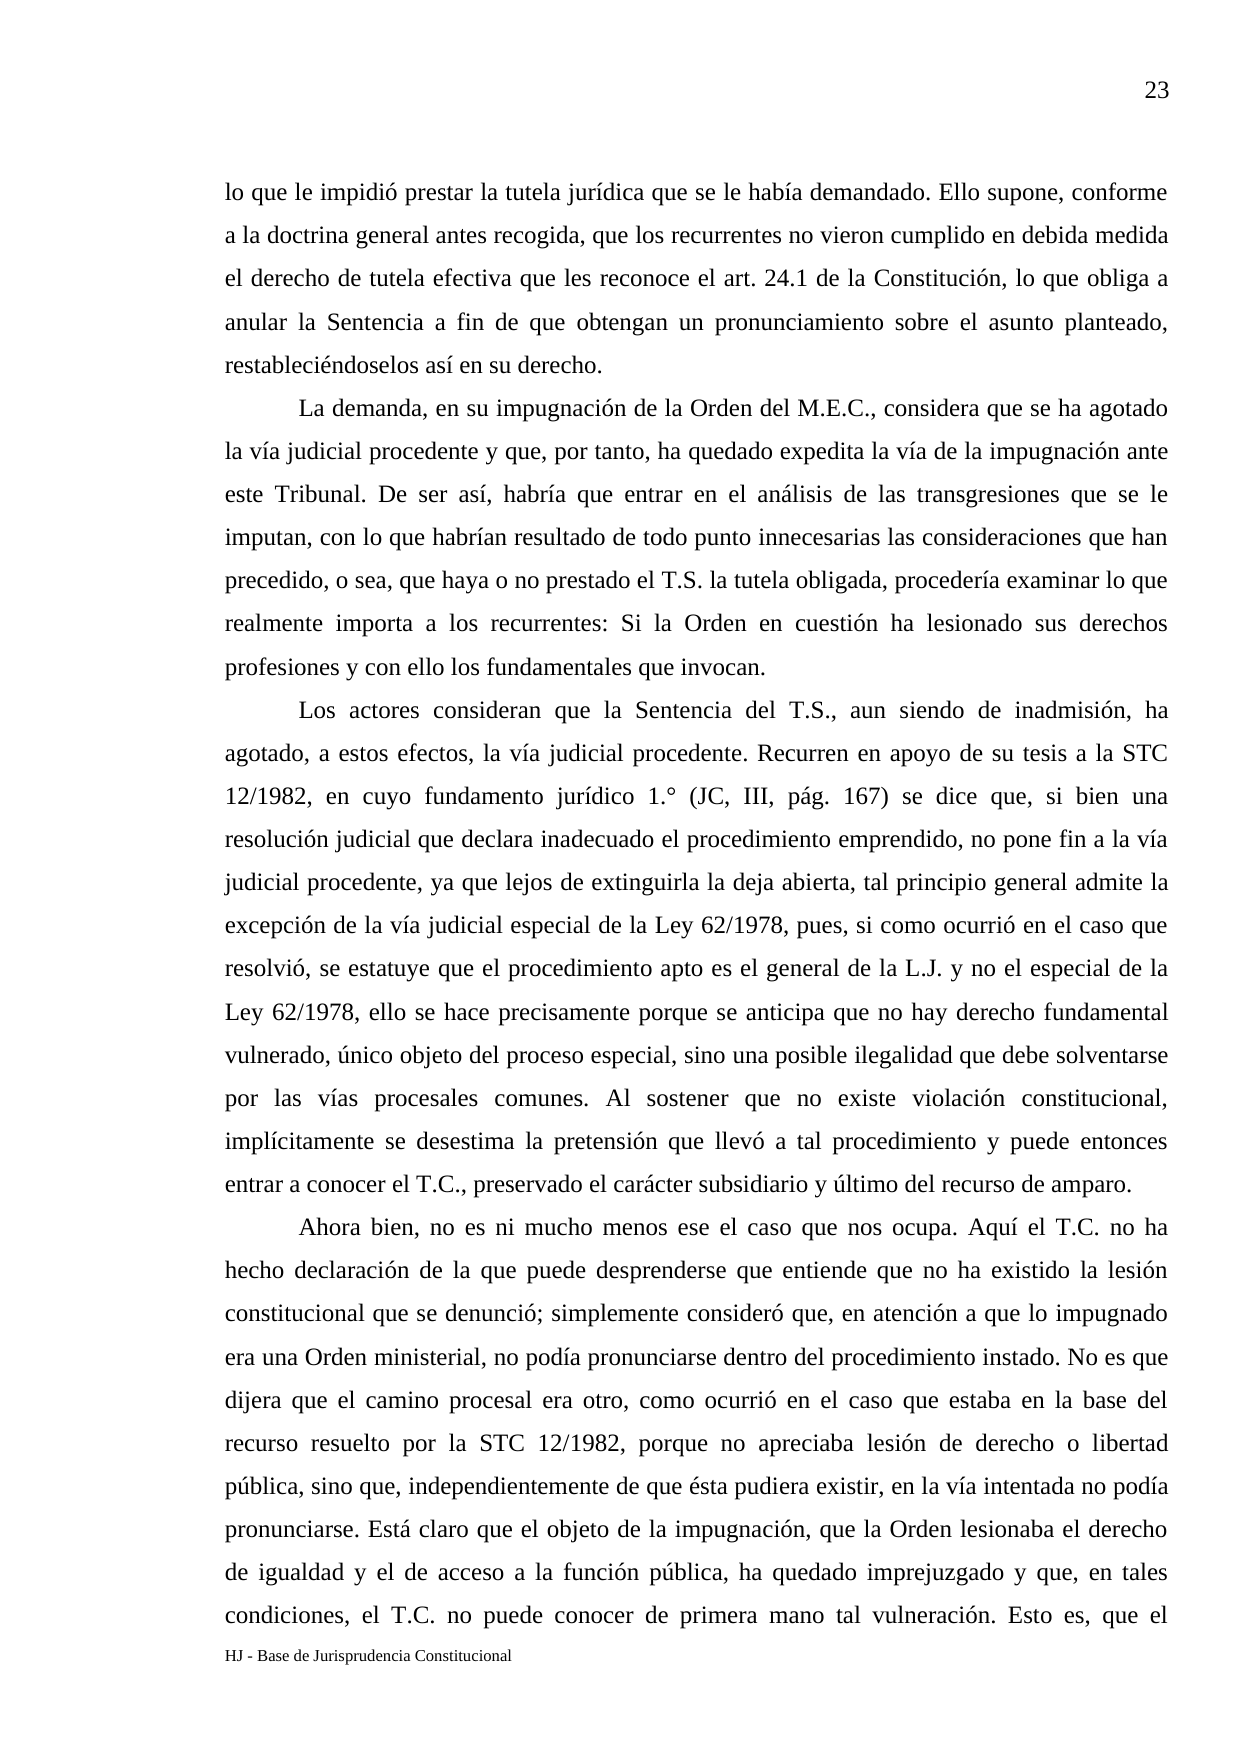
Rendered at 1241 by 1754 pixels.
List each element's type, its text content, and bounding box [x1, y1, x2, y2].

text La demanda, en su impugnación de la Orden del M.E.C., considera que se ha agotado la vía judicial procedente y que, por tanto, ha quedado expedita la vía de la impugnación ante este Tribunal. De ser así, habría que entrar en el análisis de las transgresiones que se le imputan, con lo que habrían resultado de todo punto innecesarias las consideraciones que han precedido, o sea, que haya o no prestado el T.S. la tutela obligada, procedería examinar lo que realmente importa a los recurrentes: Si la Orden en cuestión ha lesionado sus derechos profesiones y con ello los fundamentales que invocan. [224, 393, 1169, 680]
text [224, 1212, 1169, 1629]
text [224, 177, 1169, 378]
text Los actores consideran que la Sentencia del T.S., aun siendo de inadmisión, ha agotado, a estos efectos, la vía judicial procedente. Recurren en apoyo de su tesis a la STC 12/1982, en cuyo fundamento jurídico 1.° (JC, III, pág. 167) se dice que, si bien una resolución judicial que declara inadecuado el procedimiento emprendido, no pone fin a la vía judicial procedente, ya que lejos de extinguirla la deja abierta, tal principio general admite la excepción de la vía judicial especial de la Ley 62/1978, pues, si como ocurrió en el caso que resolvió, se estatuye que el procedimiento apto es el general de la L.J. y no el especial de la Ley 62/1978, ello se hace precisamente porque se anticipa que no hay derecho fundamental vulnerado, único objeto del proceso especial, sino una posible ilegalidad que debe solventarse por las vías procesales comunes. Al sostener que no existe violación constitucional, implícitamente se desestima la pretensión que llevó a tal procedimiento y puede entonces entrar a conocer el T.C., preservado el carácter subsidiario y último del recurso de amparo. [224, 695, 1169, 1198]
